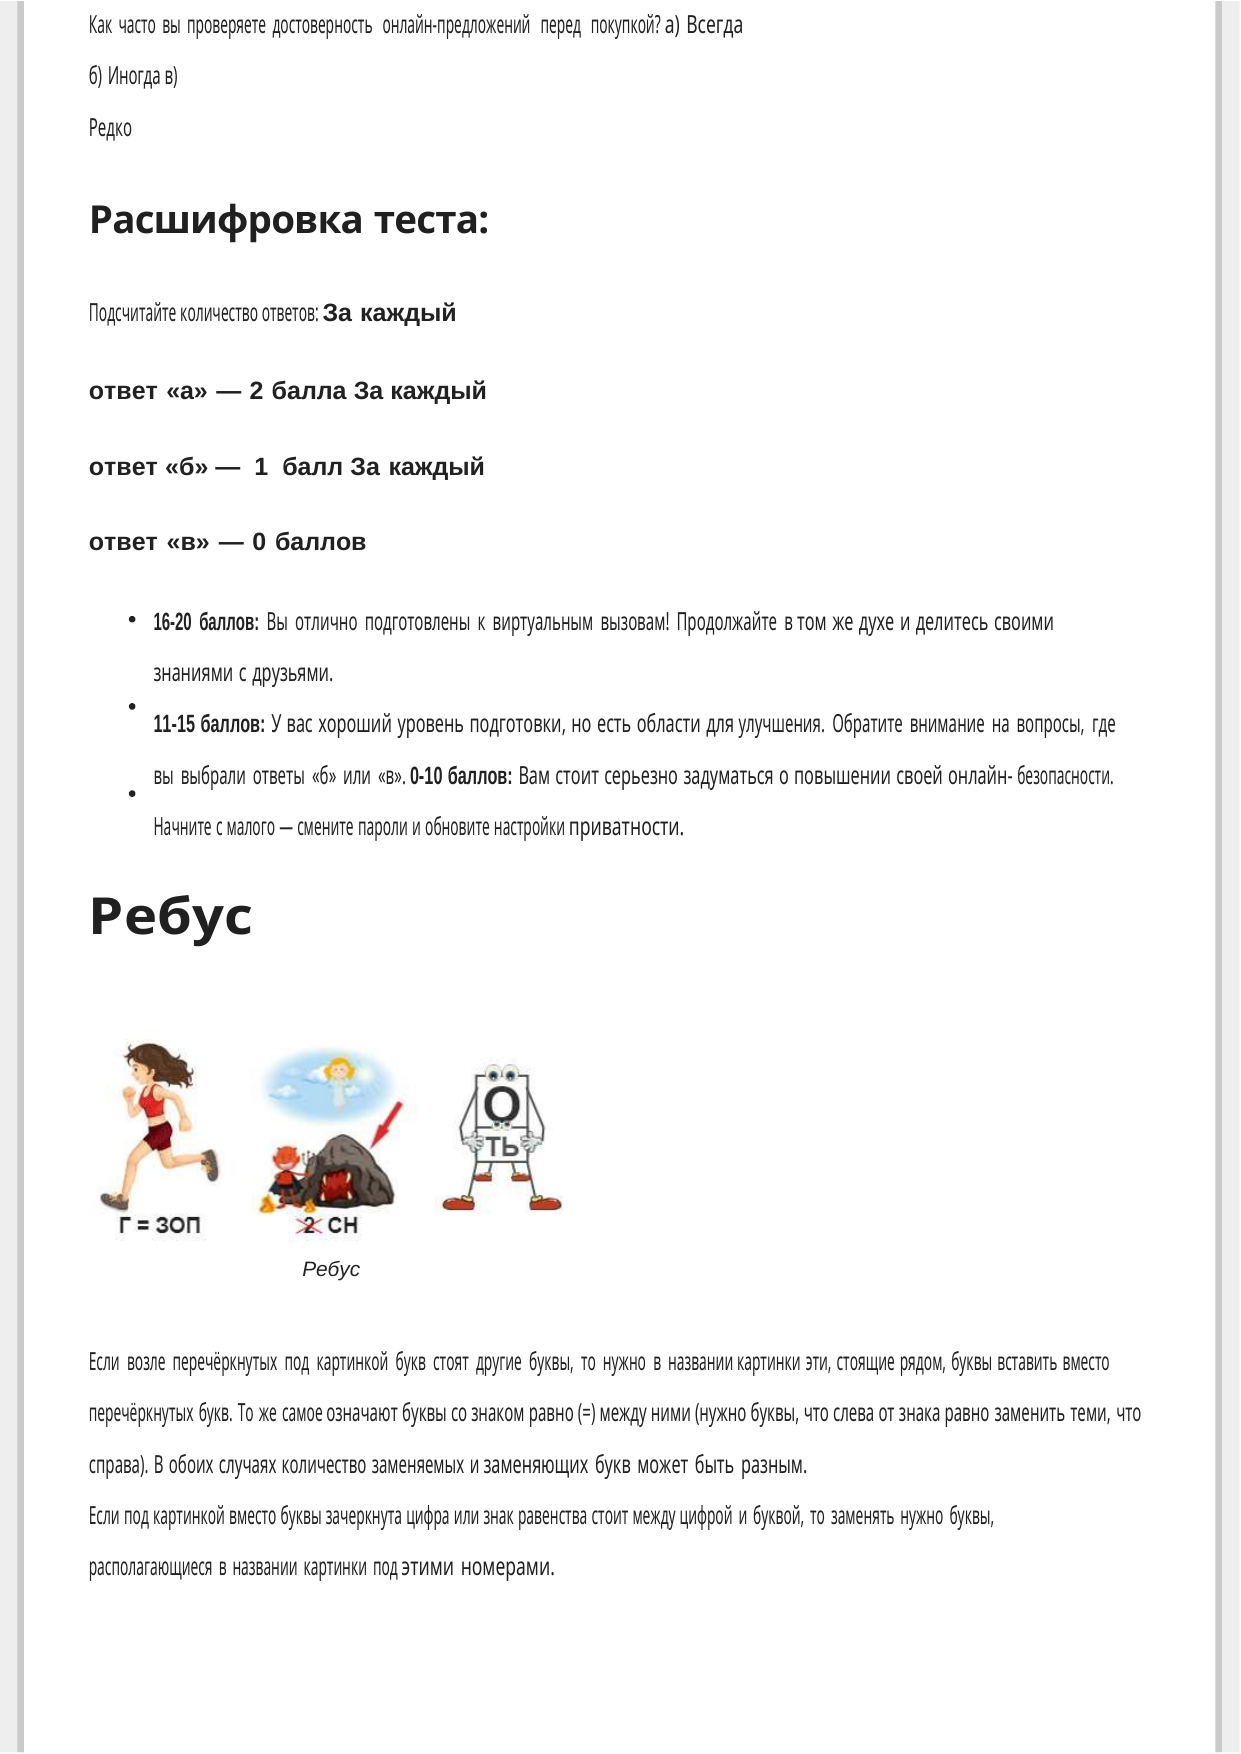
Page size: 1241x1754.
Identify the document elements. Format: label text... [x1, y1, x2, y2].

picture [88, 1030, 574, 1248]
text Подсчитайте количество ответов: За каждый ответ «а» — 2 балла За каждый ответ «б» — 1 балл За каждый ответ «в» — 0 баллов [89, 294, 513, 556]
text б) Иногда в) Редко [89, 58, 206, 143]
subtitle Расшифровка теста: [89, 192, 1240, 244]
text 16-20 баллов: Вы отлично подготовлены к виртуальным вызовам! Продолжайте в том же духе и делитесь своими знаниями с друзьями. [153, 603, 1121, 689]
text Если возле перечёркнутых под картинкой букв стоят другие буквы, то нужно в названии картинки эти, стоящие рядом, буквы вставить вместо перечёркнутых букв. То же самое означают буквы со знаком равно (=) между ними (нужно буквы, что слева от знака равно заменить теми, что справа). В обоих случаях количество заменяемых и заменяющих букв может быть разным. [89, 1343, 1146, 1480]
text Если под картинкой вместо буквы зачеркнута цифра или знак равенства стоит между цифрой и буквой, то заменять нужно буквы, располагающиеся в названии картинки под этими номерами. [89, 1498, 1121, 1583]
text 11-15 баллов: У вас хороший уровень подготовки, но есть области для улучшения. Обратите внимание на вопросы, где вы выбрали ответы «б» или «в». 0-10 баллов: Вам стоит серьезно задуматься о повышении своей онлайн- безопасности. Начните с малого — смените пароли и обновите настройки приватности. [153, 706, 1137, 843]
text Как часто вы проверяете достоверность онлайн-предложений перед покупкой? а) Всегда [89, 7, 1042, 41]
subtitle Ребус [89, 880, 1240, 949]
text Ребус [302, 1257, 1240, 1281]
